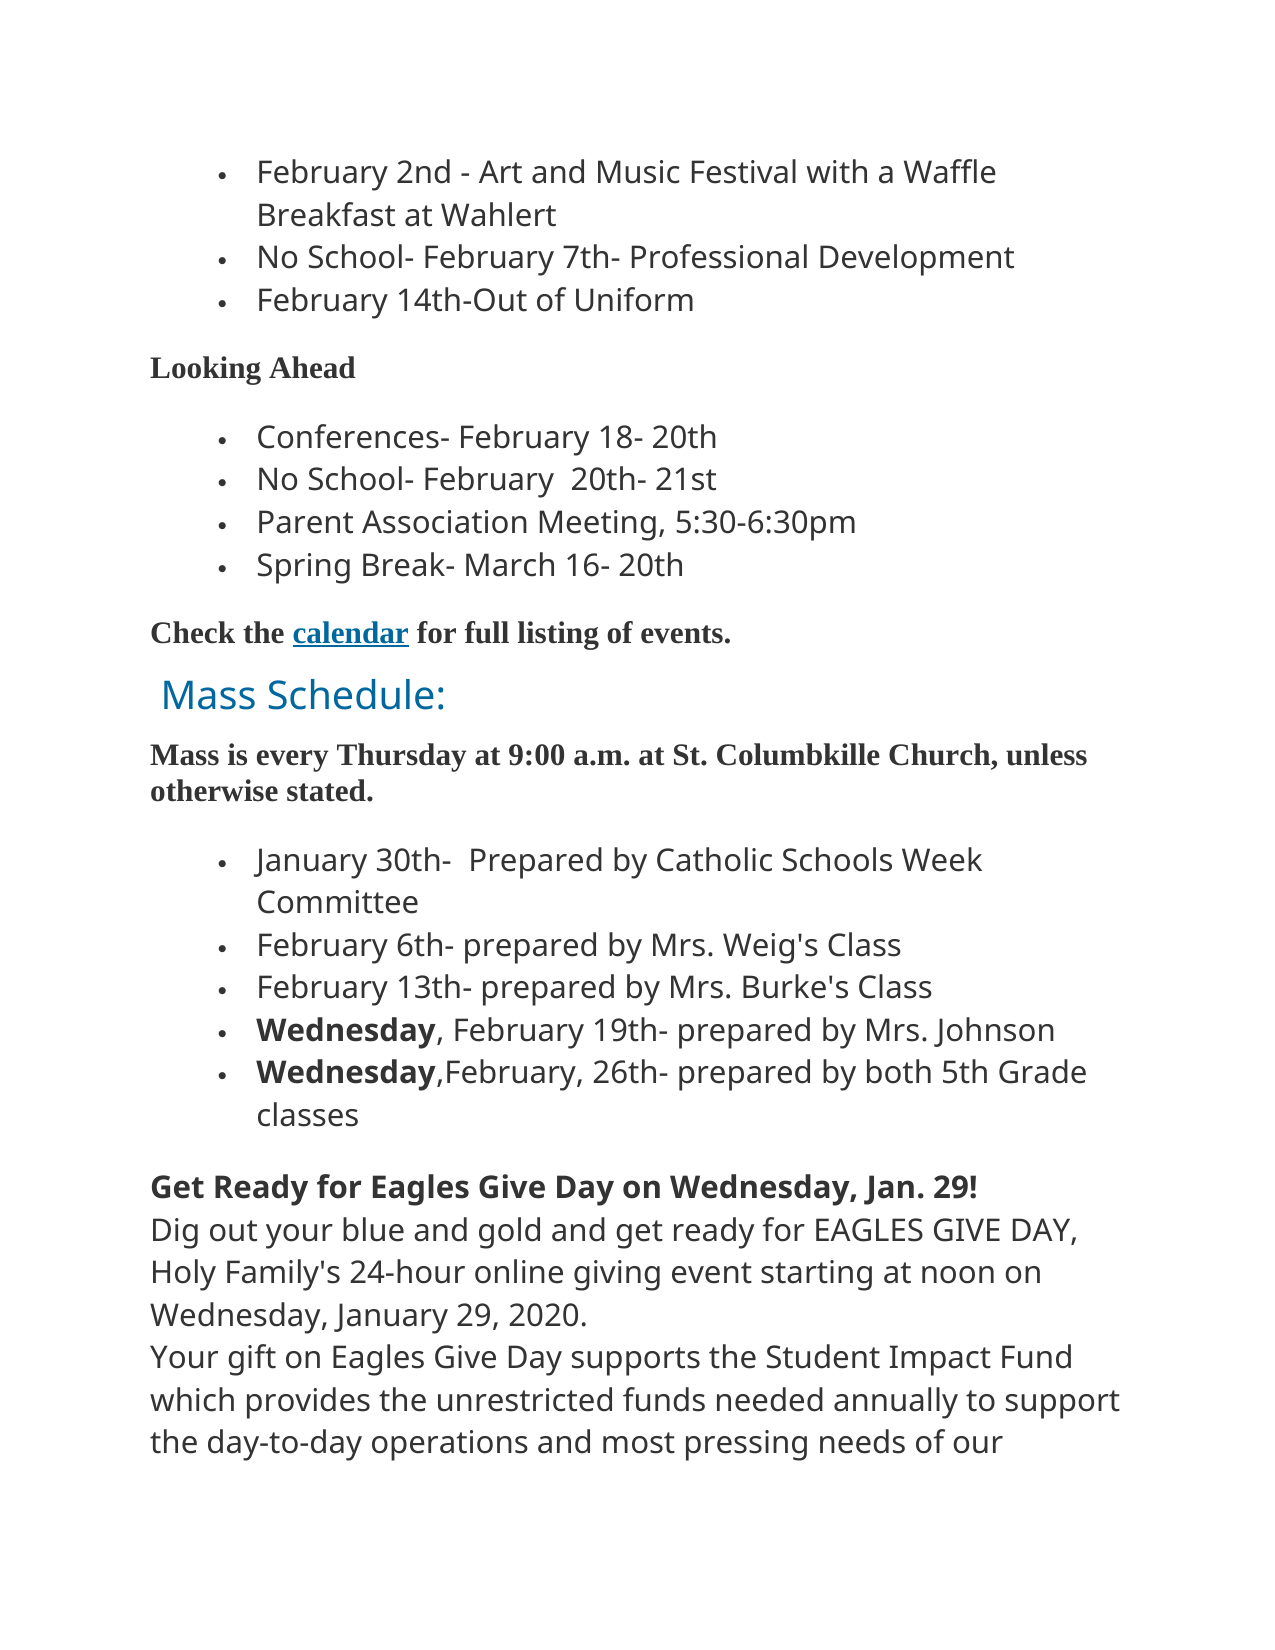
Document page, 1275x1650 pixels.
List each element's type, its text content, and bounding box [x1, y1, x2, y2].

text Dig out your blue and gold and get ready for EAGLES GIVE DAY, Holy Family's 24-hour online giving event starting at noon on Wednesday, January 29, 2020. [150, 1207, 1125, 1335]
list Wednesday, February 19th- prepared by Mrs. Johnson [219, 1008, 1125, 1051]
list January 30th- Prepared by Catholic Schools Week Committee [219, 837, 1125, 923]
list February 6th- prepared by Mrs. Weig's Class [219, 923, 1125, 965]
text Looking Ahead [150, 349, 1125, 386]
list Wednesday,February, 26th- prepared by both 5th Grade classes [219, 1051, 1125, 1136]
list February 2nd - Art and Music Festival with a Waffle Breakfast at Wahlert [219, 150, 1125, 235]
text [150, 1335, 1125, 1463]
list February 13th- prepared by Mrs. Burke's Class [219, 965, 1125, 1008]
text Check the calendar for full listing of events. [150, 614, 1125, 650]
text Get Ready for Eagles Give Day on Wednesday, Jan. 29! [150, 1165, 1125, 1207]
list February 14th-Out of Uniform [219, 278, 1125, 320]
list Spring Break- March 16- 20th [219, 542, 1125, 585]
list No School- February 7th- Professional Development [219, 235, 1125, 278]
list Conferences- February 18- 20th [219, 415, 1125, 457]
text Mass Schedule: [150, 667, 1125, 721]
list Parent Association Meeting, 5:30-6:30pm [219, 500, 1125, 542]
text Mass is every Thursday at 9:00 a.m. at St. Columbkille Church, unless otherwise stated. [150, 736, 1125, 808]
list No School- February 20th- 21st [219, 457, 1125, 500]
